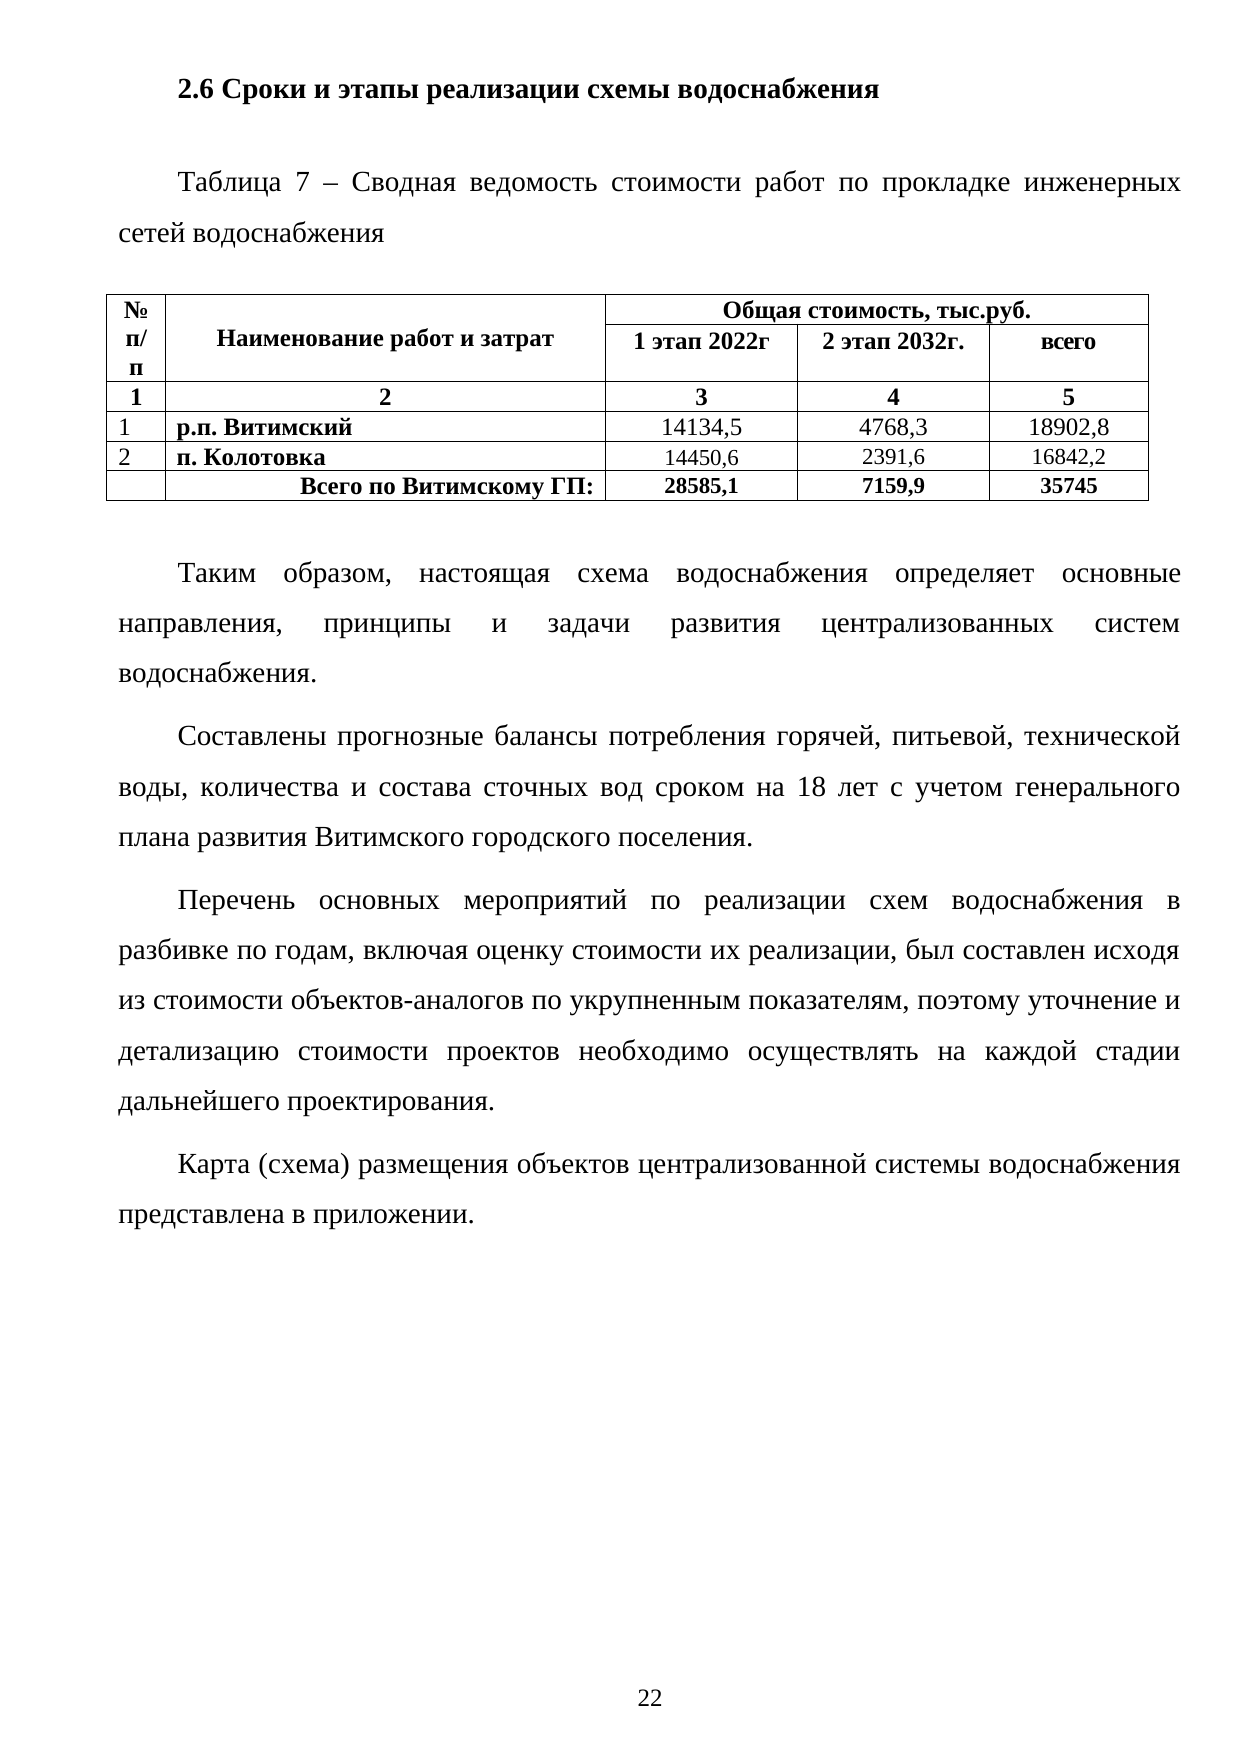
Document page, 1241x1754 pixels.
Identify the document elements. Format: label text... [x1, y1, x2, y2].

table_cell 18902,8 [990, 412, 1148, 441]
table_cell 1 этап 2022г [606, 325, 797, 381]
table_cell 3 [606, 382, 797, 411]
table_cell Всего по Витимскому ГП: [166, 471, 605, 500]
table_cell 16842,2 [990, 442, 1148, 470]
table_cell 2391,6 [798, 442, 989, 470]
table_header Наименование работ и затрат [166, 295, 605, 381]
table_cell п. Колотовка [166, 442, 605, 470]
table_cell 14134,5 [606, 412, 797, 441]
table_cell всего [990, 325, 1148, 381]
table_cell 5 [990, 382, 1148, 411]
text Карта (схема) размещения объектов централизованной системы водоснабжения представлена в приложении. [118, 1146, 1181, 1230]
text Составлены прогнозные балансы потребления горячей, питьевой, технической воды, количества и состава сточных вод сроком на 18 лет с учетом генерального плана развития Витимского городского поселения. [118, 718, 1181, 853]
table_cell 2 этап 2032г. [798, 325, 989, 381]
table_cell 4768,3 [798, 412, 989, 441]
table_header Общая стоимость, тыс.руб. [606, 295, 1148, 323]
table_cell 2 [166, 382, 605, 411]
table_cell 1 [107, 382, 165, 411]
text 2.6 Сроки и этапы реализации схемы водоснабжения [118, 71, 1181, 104]
text Таблица 7 – Сводная ведомость стоимости работ по прокладке инженерных сетей водоснабжения [118, 164, 1181, 248]
text Перечень основных мероприятий по реализации схем водоснабжения в разбивке по годам, включая оценку стоимости их реализации, был составлен исходя из стоимости объектов-аналогов по укрупненным показателям, поэтому уточнение и детализацию стоимости проектов необходимо осуществлять на каждой стадии дальнейшего проектирования. [118, 882, 1181, 1117]
table_cell 14450,6 [606, 442, 797, 470]
table_cell [107, 471, 165, 500]
table_cell 7159,9 [798, 471, 989, 500]
table_cell 35745 [990, 471, 1148, 500]
text Таким образом, настоящая схема водоснабжения определяет основные направления, принципы и задачи развития централизованных систем водоснабжения. [118, 555, 1181, 689]
table_cell р.п. Витимский [166, 412, 605, 441]
table_cell 1 [107, 412, 165, 441]
table_cell 4 [798, 382, 989, 411]
table_cell 28585,1 [606, 471, 797, 500]
table_cell 2 [107, 442, 165, 470]
table_header № п/п [107, 295, 165, 381]
